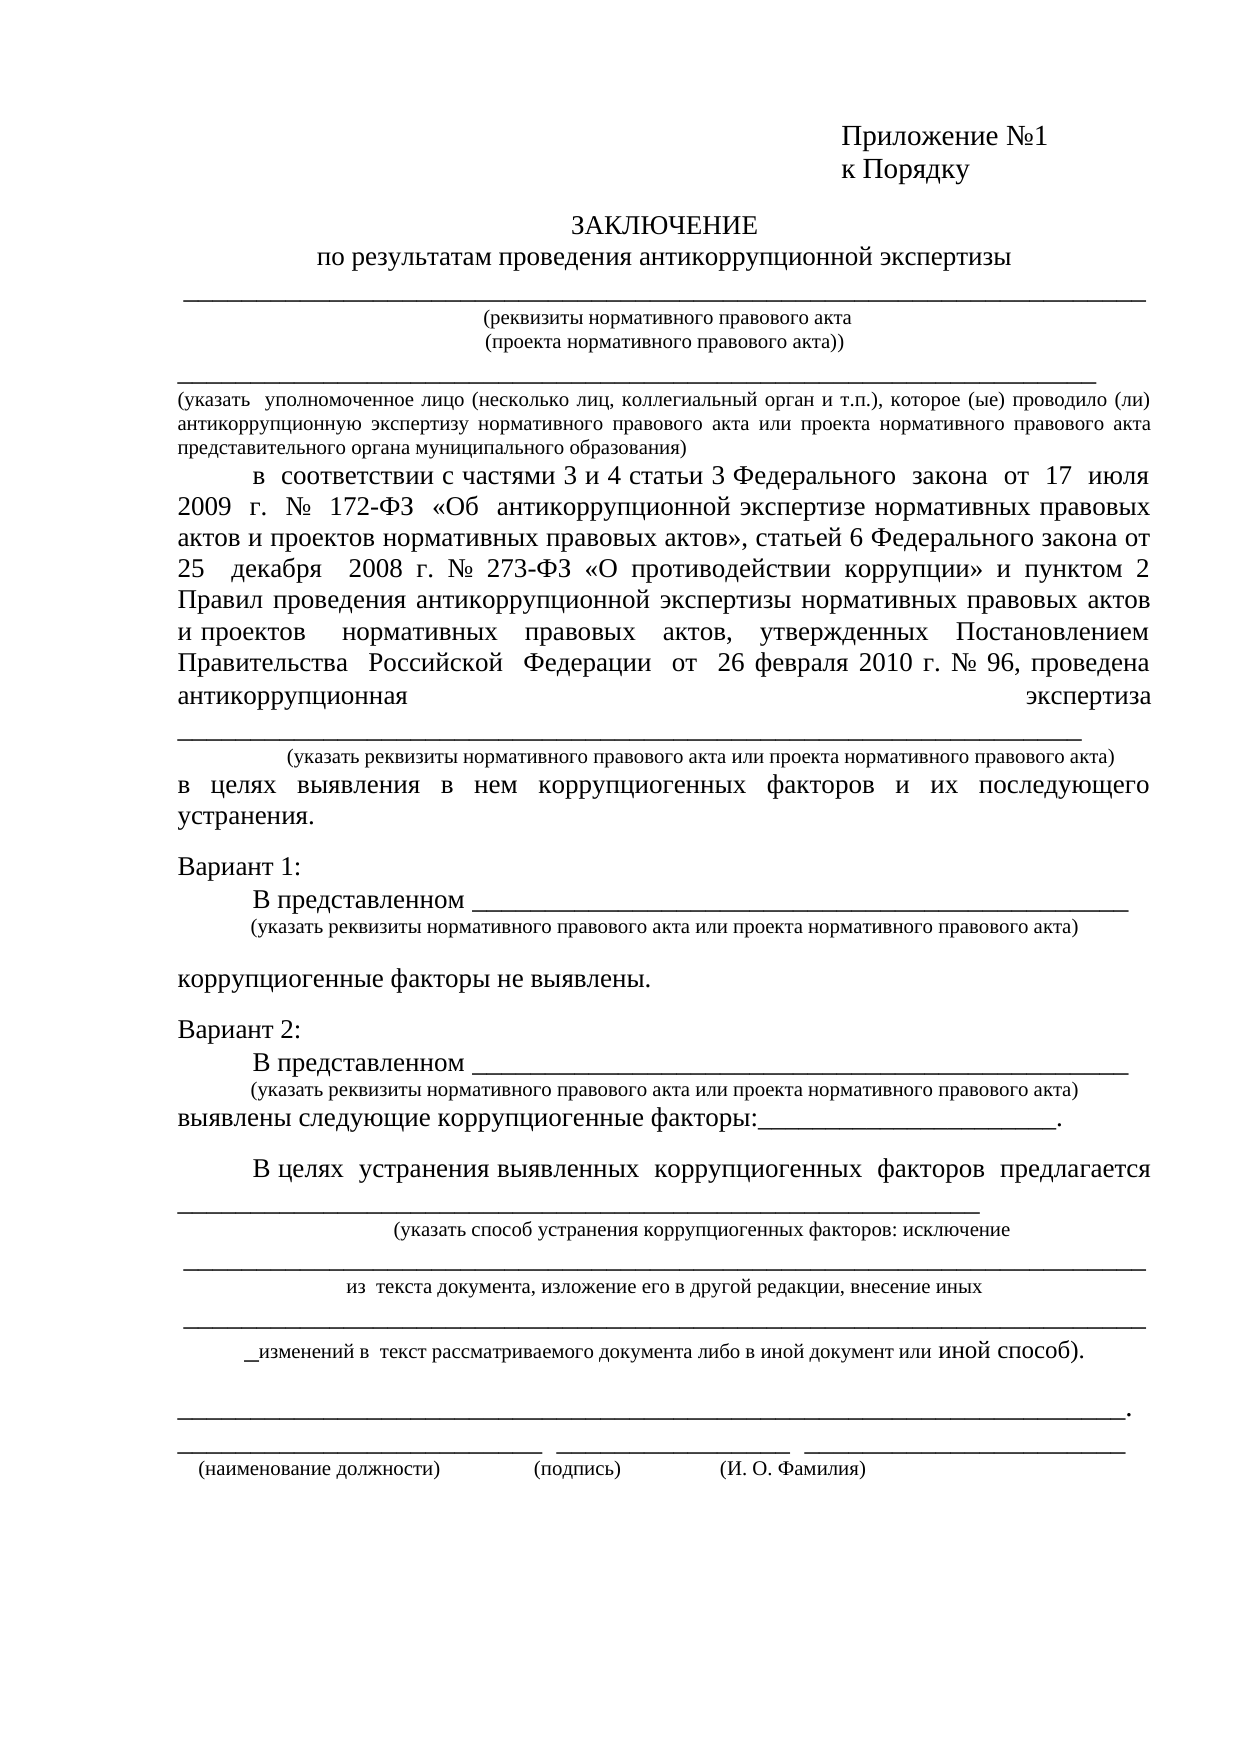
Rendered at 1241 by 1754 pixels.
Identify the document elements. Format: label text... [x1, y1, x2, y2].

text к Порядку [841, 152, 1152, 185]
text (указать реквизиты нормативного правового акта или проекта нормативного правового акта) [177, 1077, 1152, 1101]
text ___________________________________________________________________изменений в текст рассматриваемого документа либо в иной документ или иной способ). [177, 1298, 1152, 1365]
text Приложение №1 [841, 118, 1152, 152]
text _________________________ ________________ ______________________ [177, 1423, 1152, 1456]
text в целях выявления в нем коррупциогенных факторов и их последующего устранения. [177, 768, 1152, 830]
text Вариант 2: [177, 1013, 1152, 1044]
text в соответствии с частями 3 и 4 статьи 3 Федерального закона от 17 июля 2009 г. № 172-ФЗ «Об антикоррупционной экспертизе нормативных правовых актов и проектов нормативных правовых актов», статьей 6 Федерального закона от 25 декабря 2008 г. № 273-ФЗ «О противодействии коррупции» и пунктом 2 Правил проведения антикоррупционной экспертизы нормативных правовых актов и проектов нормативных правовых актов, утвержденных Постановлением Правительства Российской Федерации от 26 февраля 2010 г. № 96, проведена антикоррупционная экспертиза ______________________________________________________________ [177, 459, 1152, 744]
text В целях устранения выявленных коррупциогенных факторов предлагается _______________________________________________________ [177, 1152, 1152, 1216]
text В представленном _____________________________________________ [177, 1044, 1152, 1077]
text ЗАКЛЮЧЕНИЕ [177, 209, 1152, 240]
text (реквизиты нормативного правового акта [177, 305, 1152, 329]
text (указать способ устранения коррупциогенных факторов: исключение [177, 1216, 1152, 1241]
text (наименование должности) (подпись) (И. О. Фамилия) [177, 1456, 1152, 1480]
text (указать реквизиты нормативного правового акта или проекта нормативного правового акта) [177, 914, 1152, 938]
text (указать реквизиты нормативного правового акта или проекта нормативного правового акта) [177, 744, 1152, 768]
text __________________________________________________________________ из текста документа, изложение его в другой редакции, внесение иных [177, 1241, 1152, 1298]
text _______________________________________________________________ (указать уполномоченное лицо (несколько лиц, коллегиальный орган и т.п.), которое (ые) проводило (ли) антикоррупционную экспертизу нормативного правового акта или проекта нормативного правового акта представительного органа муниципального образования) [177, 353, 1152, 459]
text В представленном _____________________________________________ [177, 881, 1152, 914]
text __________________________________________________________________ [177, 272, 1152, 305]
text выявлены следующие коррупциогенные факторы:______________________. [177, 1101, 1152, 1133]
text коррупциогенные факторы не выявлены. [177, 962, 1152, 993]
text (проекта нормативного правового акта)) [177, 329, 1152, 353]
text по результатам проведения антикоррупционной экспертизы [177, 240, 1152, 272]
text Вариант 1: [177, 849, 1152, 881]
text _________________________________________________________________. [177, 1389, 1152, 1423]
